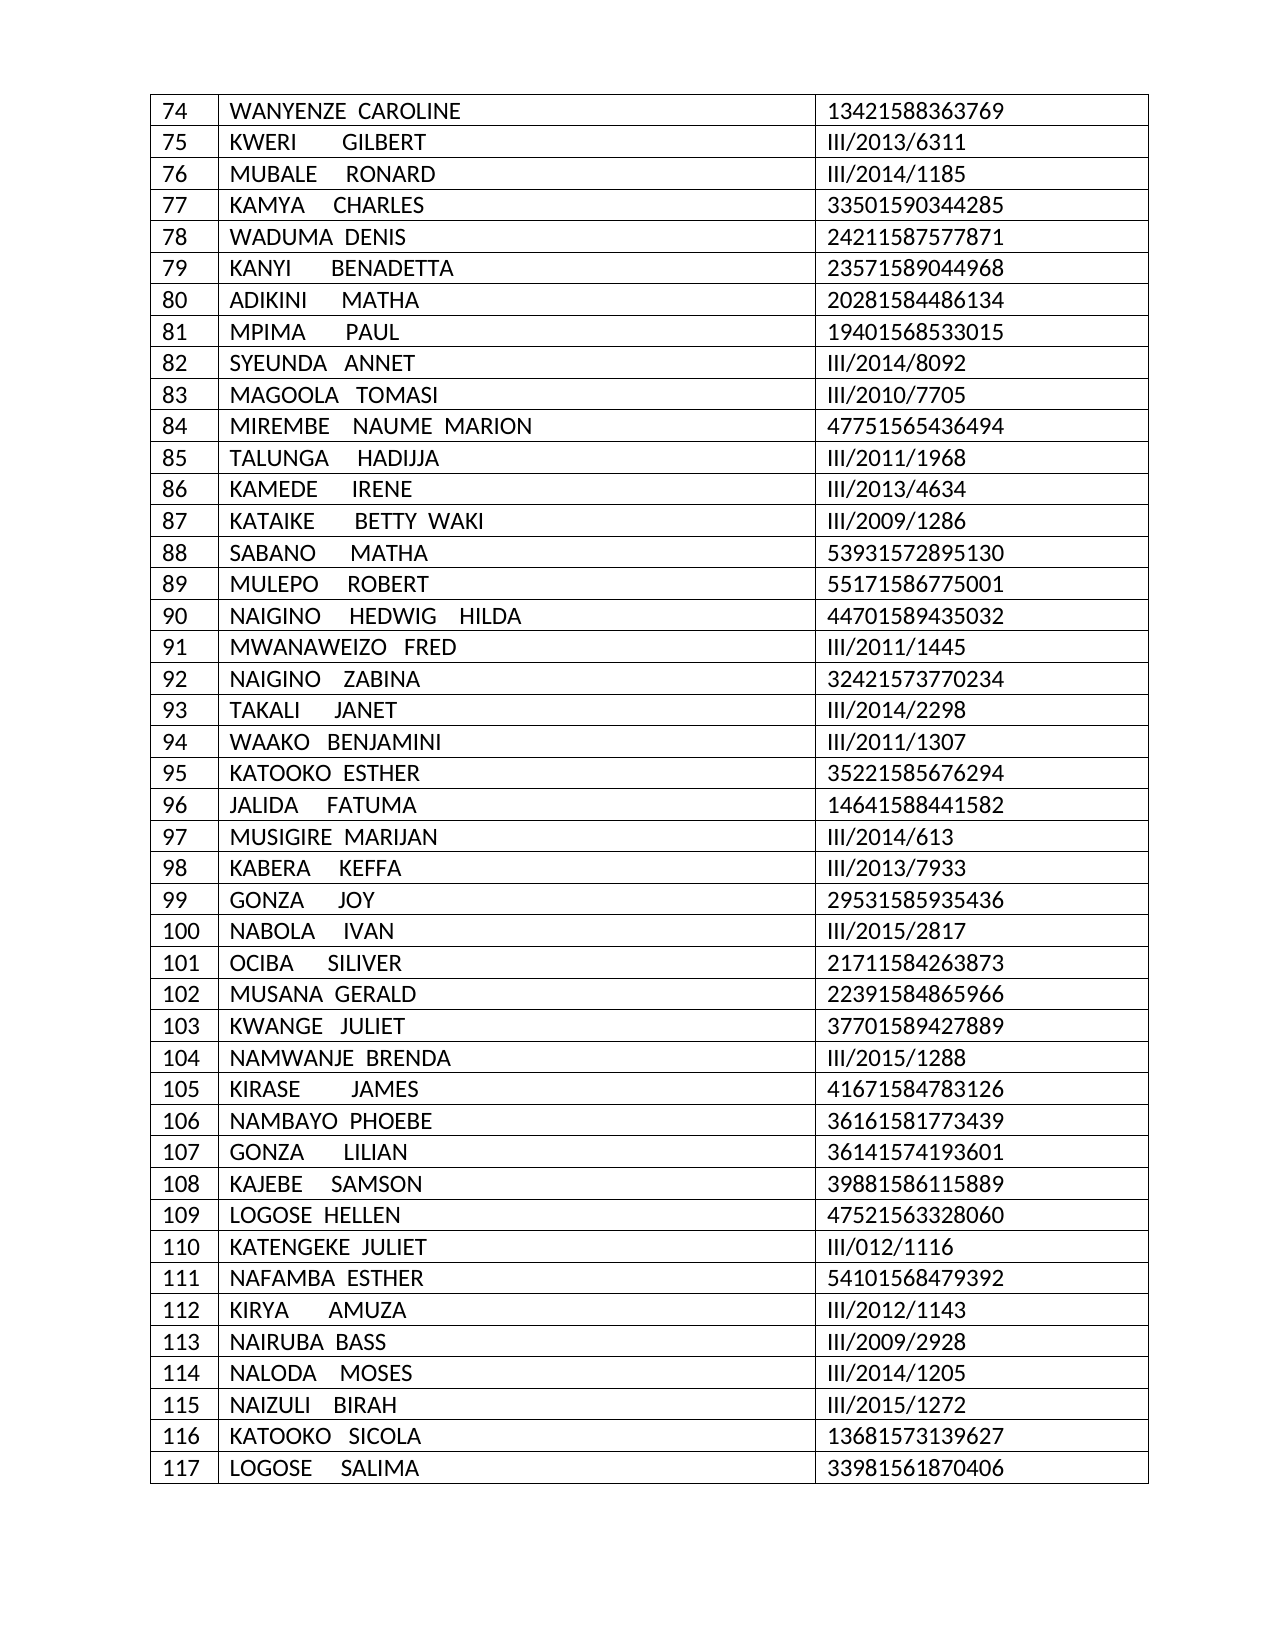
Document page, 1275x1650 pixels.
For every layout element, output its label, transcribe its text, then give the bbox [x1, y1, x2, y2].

table_cell III/2012/1143 [816, 1294, 1148, 1325]
table_cell 44701589435032 [816, 600, 1148, 630]
table_cell 110 [151, 1231, 218, 1262]
table_cell III/2009/2928 [816, 1326, 1148, 1356]
table_cell 94 [151, 726, 218, 757]
table_cell GONZA JOY [219, 884, 815, 914]
table_cell KABERA KEFFA [219, 852, 815, 883]
table_cell SABANO MATHA [219, 537, 815, 567]
table_cell 13421588363769 [816, 95, 1148, 125]
table_cell 88 [151, 537, 218, 567]
table_cell NAIZULI BIRAH [219, 1389, 815, 1419]
table_cell III/2009/1286 [816, 505, 1148, 536]
table_cell KATAIKE BETTY WAKI [219, 505, 815, 536]
table_cell NAIGINO ZABINA [219, 663, 815, 693]
table_cell III/012/1116 [816, 1231, 1148, 1262]
table_cell 91 [151, 631, 218, 662]
table_cell 111 [151, 1263, 218, 1293]
table_cell 93 [151, 695, 218, 725]
table_cell 97 [151, 821, 218, 851]
table_cell 112 [151, 1294, 218, 1325]
table_cell KANYI BENADETTA [219, 253, 815, 283]
table_cell 99 [151, 884, 218, 914]
table_cell 95 [151, 758, 218, 788]
table_cell III/2014/1185 [816, 158, 1148, 188]
table_cell III/2014/2298 [816, 695, 1148, 725]
table_cell 33501590344285 [816, 190, 1148, 220]
table_cell MUBALE RONARD [219, 158, 815, 188]
table_cell WADUMA DENIS [219, 221, 815, 252]
table_cell 20281584486134 [816, 284, 1148, 315]
table_cell KAMEDE IRENE [219, 474, 815, 504]
table_cell 13681573139627 [816, 1420, 1148, 1451]
table_cell LOGOSE SALIMA [219, 1452, 815, 1482]
table_cell 113 [151, 1326, 218, 1356]
table_cell 24211587577871 [816, 221, 1148, 252]
table_cell 108 [151, 1168, 218, 1198]
table_cell 21711584263873 [816, 947, 1148, 977]
table_cell 47521563328060 [816, 1200, 1148, 1230]
table_cell III/2010/7705 [816, 379, 1148, 409]
table_cell III/2013/6311 [816, 126, 1148, 157]
table_cell 74 [151, 95, 218, 125]
table_cell SYEUNDA ANNET [219, 347, 815, 378]
table_cell KATOOKO ESTHER [219, 758, 815, 788]
table_cell ADIKINI MATHA [219, 284, 815, 315]
table_cell 55171586775001 [816, 568, 1148, 599]
table_cell 87 [151, 505, 218, 536]
table_cell 54101568479392 [816, 1263, 1148, 1293]
table_cell LOGOSE HELLEN [219, 1200, 815, 1230]
table_cell KIRYA AMUZA [219, 1294, 815, 1325]
table_cell III/2014/8092 [816, 347, 1148, 378]
table_cell 104 [151, 1042, 218, 1072]
table_cell 101 [151, 947, 218, 977]
table_cell 37701589427889 [816, 1010, 1148, 1041]
table_cell III/2011/1968 [816, 442, 1148, 472]
table_cell 84 [151, 410, 218, 441]
table_cell 92 [151, 663, 218, 693]
table_cell WANYENZE CAROLINE [219, 95, 815, 125]
table_cell JALIDA FATUMA [219, 789, 815, 820]
table_cell III/2014/613 [816, 821, 1148, 851]
table_cell MULEPO ROBERT [219, 568, 815, 599]
table_cell III/2015/2817 [816, 915, 1148, 946]
table_cell MUSANA GERALD [219, 979, 815, 1009]
table_cell 98 [151, 852, 218, 883]
table_cell 103 [151, 1010, 218, 1041]
table_cell 81 [151, 316, 218, 346]
table_cell MIREMBE NAUME MARION [219, 410, 815, 441]
table_cell 39881586115889 [816, 1168, 1148, 1198]
table_cell TAKALI JANET [219, 695, 815, 725]
table_cell 78 [151, 221, 218, 252]
table_cell 32421573770234 [816, 663, 1148, 693]
table_cell WAAKO BENJAMINI [219, 726, 815, 757]
table_cell TALUNGA HADIJJA [219, 442, 815, 472]
table_cell 107 [151, 1136, 218, 1167]
table_cell III/2015/1272 [816, 1389, 1148, 1419]
table_cell 22391584865966 [816, 979, 1148, 1009]
table_cell 85 [151, 442, 218, 472]
table_cell 89 [151, 568, 218, 599]
table_cell 29531585935436 [816, 884, 1148, 914]
table_cell 76 [151, 158, 218, 188]
table_cell 106 [151, 1105, 218, 1135]
table_cell 116 [151, 1420, 218, 1451]
table_cell 14641588441582 [816, 789, 1148, 820]
table_cell 109 [151, 1200, 218, 1230]
table_cell III/2011/1307 [816, 726, 1148, 757]
table_cell 82 [151, 347, 218, 378]
table_cell 96 [151, 789, 218, 820]
table_cell KATOOKO SICOLA [219, 1420, 815, 1451]
table_cell KATENGEKE JULIET [219, 1231, 815, 1262]
table_cell KWANGE JULIET [219, 1010, 815, 1041]
table_cell 100 [151, 915, 218, 946]
table_cell 117 [151, 1452, 218, 1482]
table_cell KWERI GILBERT [219, 126, 815, 157]
table_cell 90 [151, 600, 218, 630]
table_cell 36161581773439 [816, 1105, 1148, 1135]
table_cell III/2014/1205 [816, 1357, 1148, 1388]
table_cell III/2013/4634 [816, 474, 1148, 504]
table_cell 33981561870406 [816, 1452, 1148, 1482]
table_cell 75 [151, 126, 218, 157]
table_cell 80 [151, 284, 218, 315]
table_cell NAIRUBA BASS [219, 1326, 815, 1356]
table_cell 53931572895130 [816, 537, 1148, 567]
table_cell NAFAMBA ESTHER [219, 1263, 815, 1293]
table_cell NABOLA IVAN [219, 915, 815, 946]
table_cell 35221585676294 [816, 758, 1148, 788]
table_cell 36141574193601 [816, 1136, 1148, 1167]
table_cell 47751565436494 [816, 410, 1148, 441]
table_cell OCIBA SILIVER [219, 947, 815, 977]
table_cell 102 [151, 979, 218, 1009]
table_cell 83 [151, 379, 218, 409]
table_cell MWANAWEIZO FRED [219, 631, 815, 662]
table_cell KAJEBE SAMSON [219, 1168, 815, 1198]
table_cell NAMBAYO PHOEBE [219, 1105, 815, 1135]
table_cell 41671584783126 [816, 1073, 1148, 1104]
table_cell 77 [151, 190, 218, 220]
table_cell III/2015/1288 [816, 1042, 1148, 1072]
table_cell 79 [151, 253, 218, 283]
table_cell NALODA MOSES [219, 1357, 815, 1388]
table_cell MPIMA PAUL [219, 316, 815, 346]
table_cell 114 [151, 1357, 218, 1388]
table_cell 115 [151, 1389, 218, 1419]
table_cell III/2011/1445 [816, 631, 1148, 662]
table_cell 23571589044968 [816, 253, 1148, 283]
table_cell KAMYA CHARLES [219, 190, 815, 220]
table_cell 86 [151, 474, 218, 504]
table_cell NAMWANJE BRENDA [219, 1042, 815, 1072]
table_cell 105 [151, 1073, 218, 1104]
table_cell MAGOOLA TOMASI [219, 379, 815, 409]
table_cell GONZA LILIAN [219, 1136, 815, 1167]
table_cell NAIGINO HEDWIG HILDA [219, 600, 815, 630]
table_cell KIRASE JAMES [219, 1073, 815, 1104]
table_cell III/2013/7933 [816, 852, 1148, 883]
table_cell MUSIGIRE MARIJAN [219, 821, 815, 851]
table_cell 19401568533015 [816, 316, 1148, 346]
